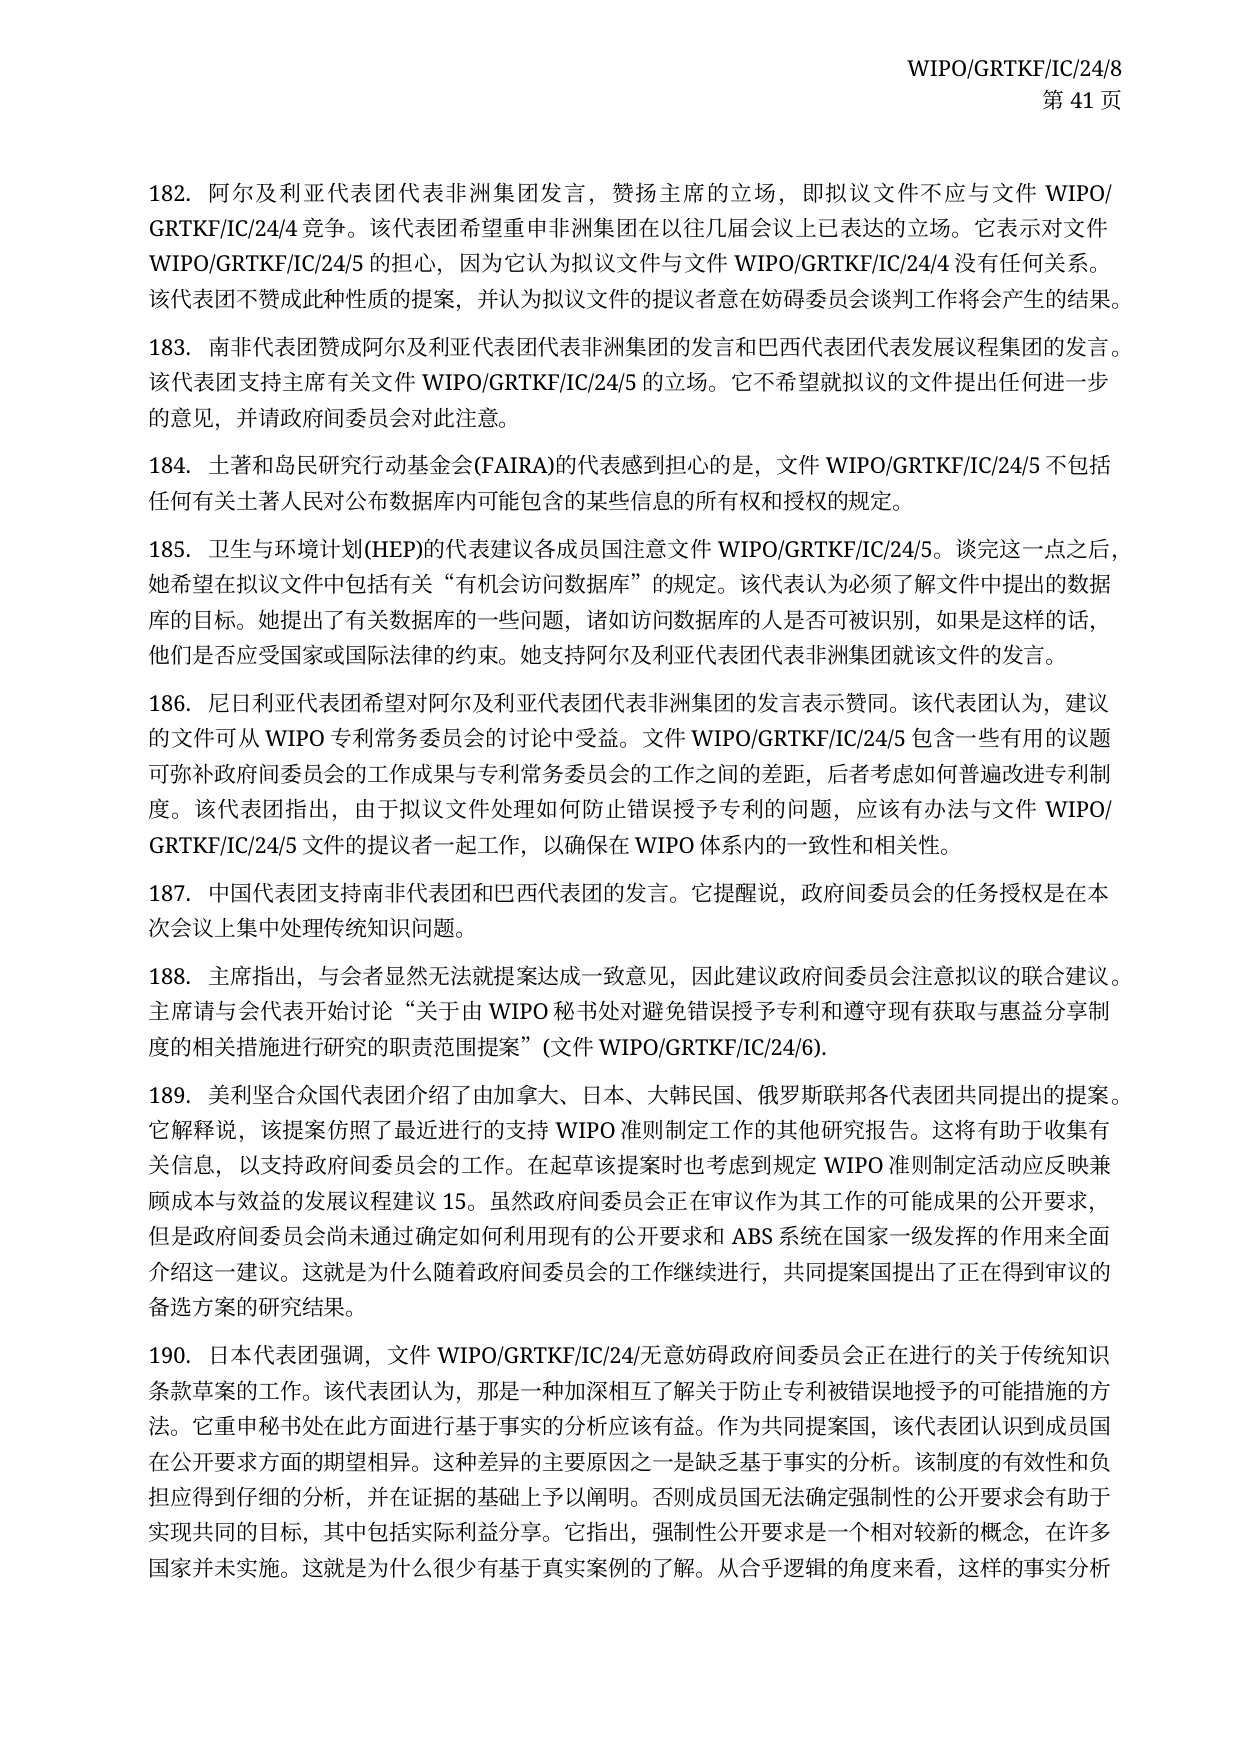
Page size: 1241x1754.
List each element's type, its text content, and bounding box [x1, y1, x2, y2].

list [149, 1334, 1111, 1582]
list 美利坚合众国代表团介绍了由加拿大、日本、大韩民国、俄罗斯联邦各代表团共同提出的提案。它解释说，该提案仿照了最近进行的支持WIPO准则制定工作的其他研究报告。这将有助于收集有关信息，以支持政府间委员会的工作。在起草该提案时也考虑到规定WIPO准则制定活动应反映兼顾成本与效益的发展议程建议15。虽然政府间委员会正在审议作为其工作的可能成果的公开要求，但是政府间委员会尚未通过确定如何利用现有的公开要求和ABS系统在国家一级发挥的作用来全面介绍这一建议。这就是为什么随着政府间委员会的工作继续进行，共同提案国提出了正在得到审议的备选方案的研究结果。 [149, 1074, 1111, 1322]
list 尼日利亚代表团希望对阿尔及利亚代表团代表非洲集团的发言表示赞同。该代表团认为，建议的文件可从WIPO专利常务委员会的讨论中受益。文件WIPO/GRTKF/IC/24/5包含一些有用的议题，可弥补政府间委员会的工作成果与专利常务委员会的工作之间的差距，后者考虑如何普遍改进专利制度。该代表团指出，由于拟议文件处理如何防止错误授予专利的问题，应该有办法与文件WIPO/GRTKF/IC/24/5文件的提议者一起工作，以确保在WIPO体系内的一致性和相关性。 [149, 682, 1111, 859]
list 卫生与环境计划(HEP)的代表建议各成员国注意文件WIPO/GRTKF/IC/24/5。谈完这一点之后，她希望在拟议文件中包括有关“有机会访问数据库”的规定。该代表认为必须了解文件中提出的数据库的目标。她提出了有关数据库的一些问题，诸如访问数据库的人是否可被识别，如果是这样的话，他们是否应受国家或国际法律的约束。她支持阿尔及利亚代表团代表非洲集团就该文件的发言。 [149, 528, 1111, 670]
list 中国代表团支持南非代表团和巴西代表团的发言。它提醒说，政府间委员会的任务授权是在本次会议上集中处理传统知识问题。 [149, 872, 1111, 943]
list 主席指出，与会者显然无法就提案达成一致意见，因此建议政府间委员会注意拟议的联合建议。主席请与会代表开始讨论“关于由WIPO秘书处对避免错误授予专利和遵守现有获取与惠益分享制度的相关措施进行研究的职责范围提案”(文件WIPO/GRTKF/IC/24/6). [149, 955, 1111, 1062]
list 阿尔及利亚代表团代表非洲集团发言，赞扬主席的立场，即拟议文件不应与文件WIPO/GRTKF/IC/24/4竞争。该代表团希望重申非洲集团在以往几届会议上已表达的立场。它表示对文件WIPO/GRTKF/IC/24/5的担心，因为它认为拟议文件与文件WIPO/GRTKF/IC/24/4没有任何关系。该代表团不赞成此种性质的提案，并认为拟议文件的提议者意在妨碍委员会谈判工作将会产生的结果。 [149, 172, 1111, 314]
list 南非代表团赞成阿尔及利亚代表团代表非洲集团的发言和巴西代表团代表发展议程集团的发言。该代表团支持主席有关文件WIPO/GRTKF/IC/24/5的立场。它不希望就拟议的文件提出任何进一步的意见，并请政府间委员会对此注意。 [149, 326, 1111, 432]
list 土著和岛民研究行动基金会(FAIRA)的代表感到担心的是，文件WIPO/GRTKF/IC/24/5不包括任何有关土著人民对公布数据库内可能包含的某些信息的所有权和授权的规定。 [149, 445, 1111, 516]
